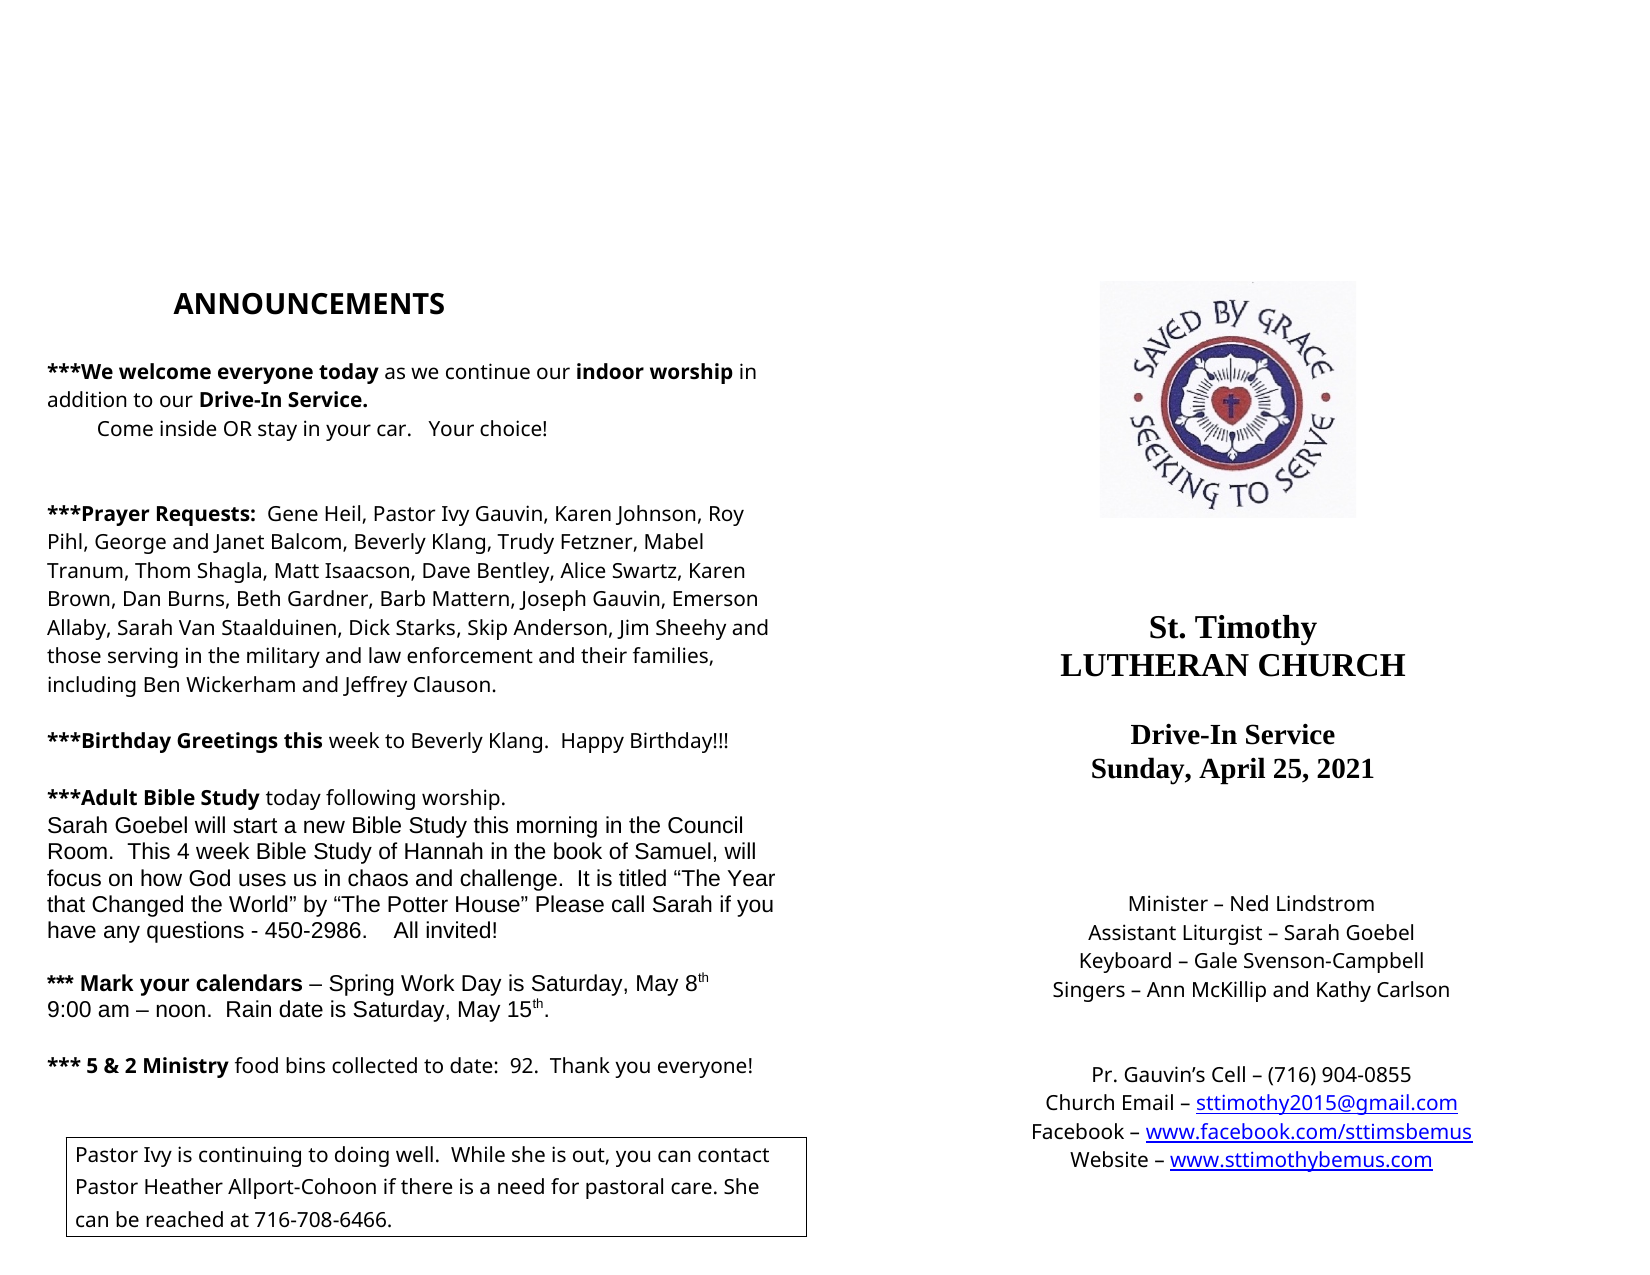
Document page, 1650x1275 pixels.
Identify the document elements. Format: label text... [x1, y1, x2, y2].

text Website – www.sttimothybemus.com [900, 1145, 1603, 1174]
text 9:00 am – noon. Rain date is Saturday, May 15th. [47, 996, 779, 1023]
text Minister – Ned Lindstrom [900, 889, 1603, 918]
text ***Adult Bible Study today following worship. [47, 783, 779, 812]
text Drive-In Service [862, 717, 1603, 751]
text Singers – Ann McKillip and Kathy Carlson [900, 975, 1603, 1003]
text Sunday, April 25, 2021 [862, 751, 1603, 784]
text Keyboard – Gale Svenson-Campbell [900, 946, 1603, 975]
text *** 5 & 2 Ministry food bins collected to date: 92. Thank you everyone! [47, 1051, 779, 1080]
text St. Timothy [862, 607, 1603, 646]
text ***We welcome everyone today as we continue our indoor worship in addition to our Drive-In Service. [47, 357, 760, 414]
picture [1099, 281, 1357, 518]
text Pr. Gauvin’s Cell – (716) 904-0855 [900, 1060, 1603, 1088]
text Church Email – sttimothy2015@gmail.com [900, 1088, 1603, 1117]
text ***Birthday Greetings this week to Beverly Klang. Happy Birthday!!! [47, 727, 770, 755]
text Come inside OR stay in your car. Your choice! [75, 414, 807, 442]
text LUTHERAN CHURCH [862, 646, 1603, 684]
text Pastor Ivy is continuing to doing well. While she is out, you can contact Pastor Heather Allport-Cohoon if there is a need for pastoral care. She can be reached at 716-708-6466. [67, 1138, 806, 1236]
text ANNOUNCEMENTS [75, 283, 807, 323]
text Facebook – www.facebook.com/sttimsbemus [900, 1117, 1603, 1145]
text Sarah Goebel will start a new Bible Study this morning in the Council Room. This 4 week Bible Study of Hannah in the book of Samuel, will focus on how God uses us in chaos and challenge. It is titled “The Year that Changed the World” by “The Potter House” Please call Sarah if you have any questions - 450-2986. All invited! [47, 812, 779, 944]
text Assistant Liturgist – Sarah Goebel [900, 918, 1603, 946]
text ***Prayer Requests: Gene Heil, Pastor Ivy Gauvin, Karen Johnson, Roy Pihl, George and Janet Balcom, Beverly Klang, Trudy Fetzner, Mabel Tranum, Thom Shagla, Matt Isaacson, Dave Bentley, Alice Swartz, Karen Brown, Dan Burns, Beth Gardner, Barb Mattern, Joseph Gauvin, Emerson Allaby, Sarah Van Staalduinen, Dick Starks, Skip Anderson, Jim Sheehy and those serving in the military and law enforcement and their families, including Ben Wickerham and Jeffrey Clauson. [47, 499, 770, 698]
text *** Mark your calendars – Spring Work Day is Saturday, May 8th [47, 970, 779, 996]
